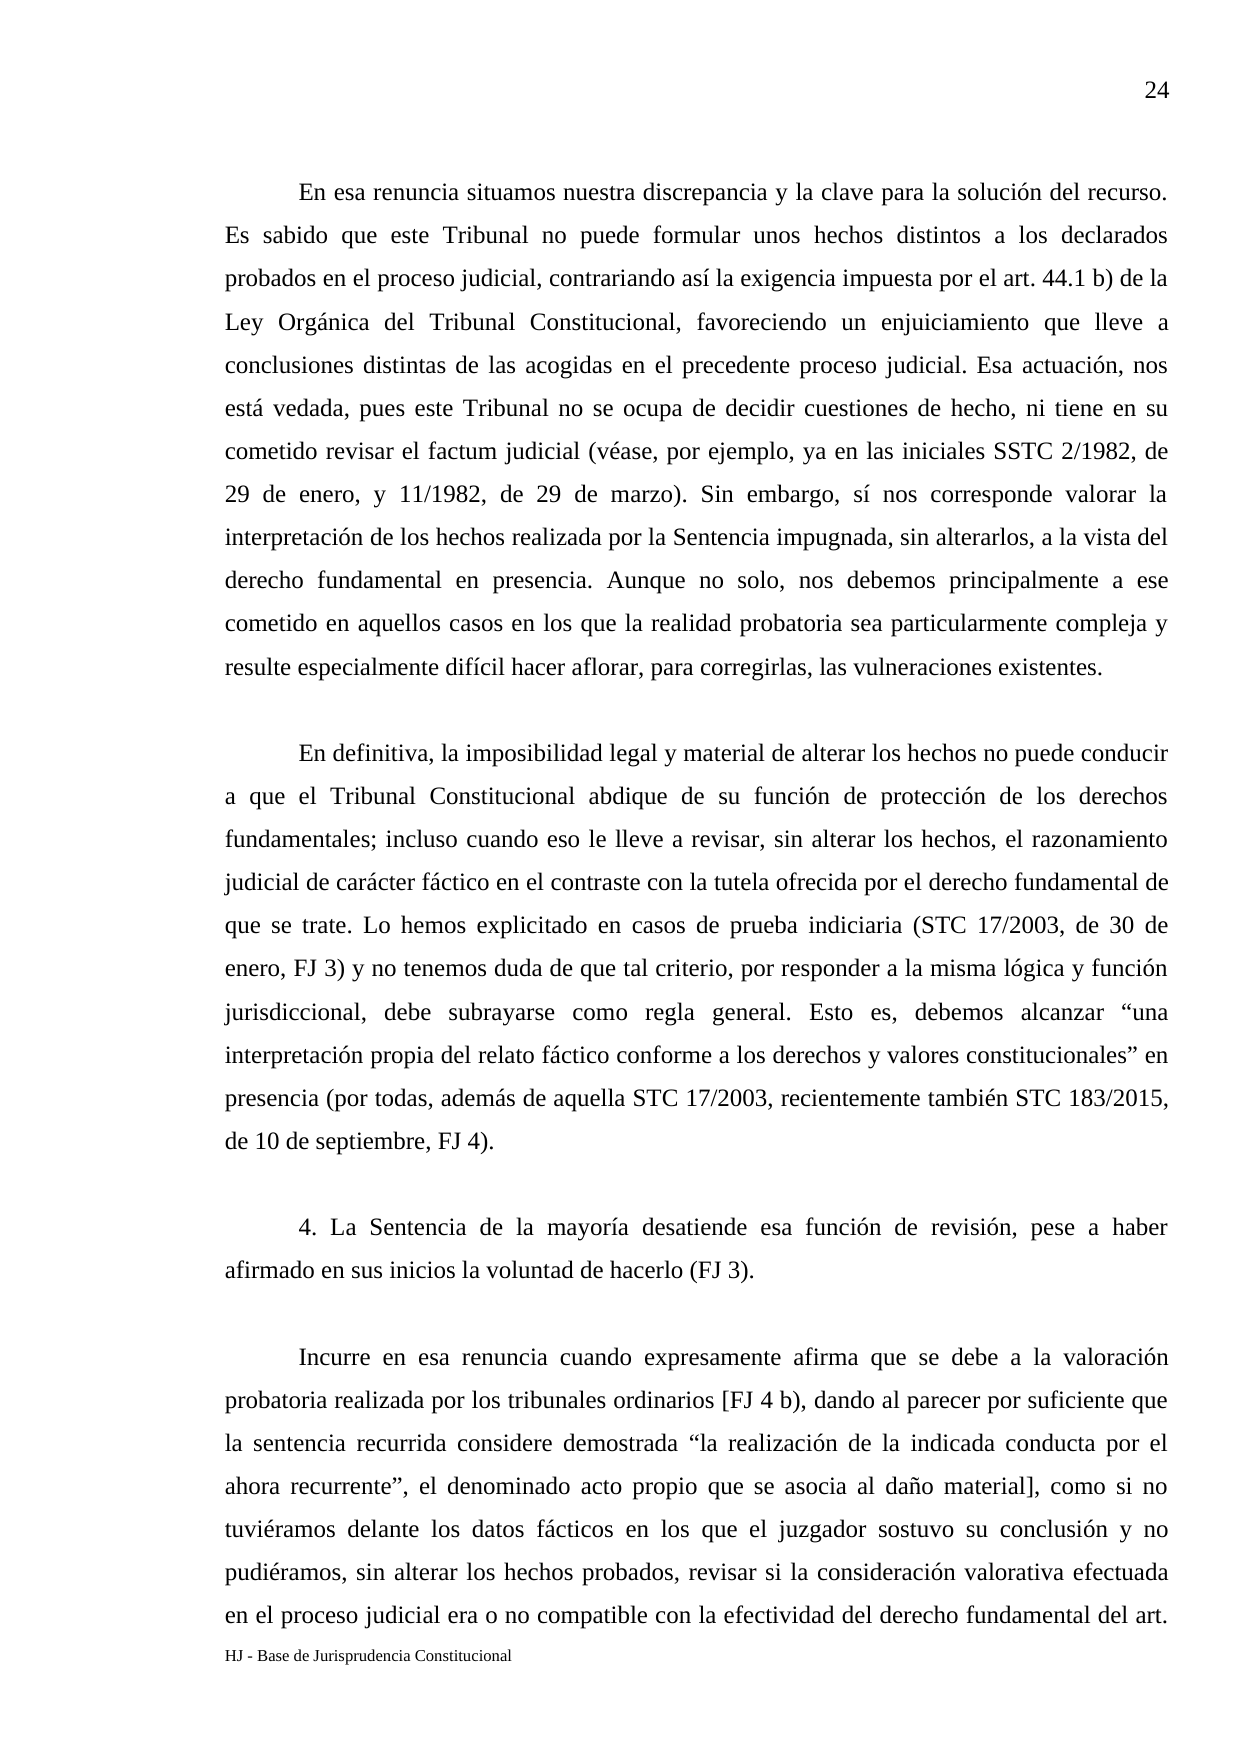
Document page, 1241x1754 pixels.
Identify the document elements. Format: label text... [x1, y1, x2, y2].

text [224, 1342, 1169, 1629]
text En definitiva, la imposibilidad legal y material de alterar los hechos no puede conducir a que el Tribunal Constitucional abdique de su función de protección de los derechos fundamentales; incluso cuando eso le lleve a revisar, sin alterar los hechos, el razonamiento judicial de carácter fáctico en el contraste con la tutela ofrecida por el derecho fundamental de que se trate. Lo hemos explicitado en casos de prueba indiciaria (STC 17/2003, de 30 de enero, FJ 3) y no tenemos duda de que tal criterio, por responder a la misma lógica y función jurisdiccional, debe subrayarse como regla general. Esto es, debemos alcanzar “una interpretación propia del relato fáctico conforme a los derechos y valores constitucionales” en presencia (por todas, además de aquella STC 17/2003, recientemente también STC 183/2015, de 10 de septiembre, FJ 4). [224, 738, 1169, 1155]
text 4. La Sentencia de la mayoría desatiende esa función de revisión, pese a haber afirmado en sus inicios la voluntad de hacerlo (FJ 3). [224, 1212, 1169, 1284]
text En esa renuncia situamos nuestra discrepancia y la clave para la solución del recurso. Es sabido que este Tribunal no puede formular unos hechos distintos a los declarados probados en el proceso judicial, contrariando así la exigencia impuesta por el art. 44.1 b) de la Ley Orgánica del Tribunal Constitucional, favoreciendo un enjuiciamiento que lleve a conclusiones distintas de las acogidas en el precedente proceso judicial. Esa actuación, nos está vedada, pues este Tribunal no se ocupa de decidir cuestiones de hecho, ni tiene en su cometido revisar el factum judicial (véase, por ejemplo, ya en las iniciales SSTC 2/1982, de 29 de enero, y 11/1982, de 29 de marzo). Sin embargo, sí nos corresponde valorar la interpretación de los hechos realizada por la Sentencia impugnada, sin alterarlos, a la vista del derecho fundamental en presencia. Aunque no solo, nos debemos principalmente a ese cometido en aquellos casos en los que la realidad probatoria sea particularmente compleja y resulte especialmente difícil hacer aflorar, para corregirlas, las vulneraciones existentes. [224, 177, 1169, 680]
